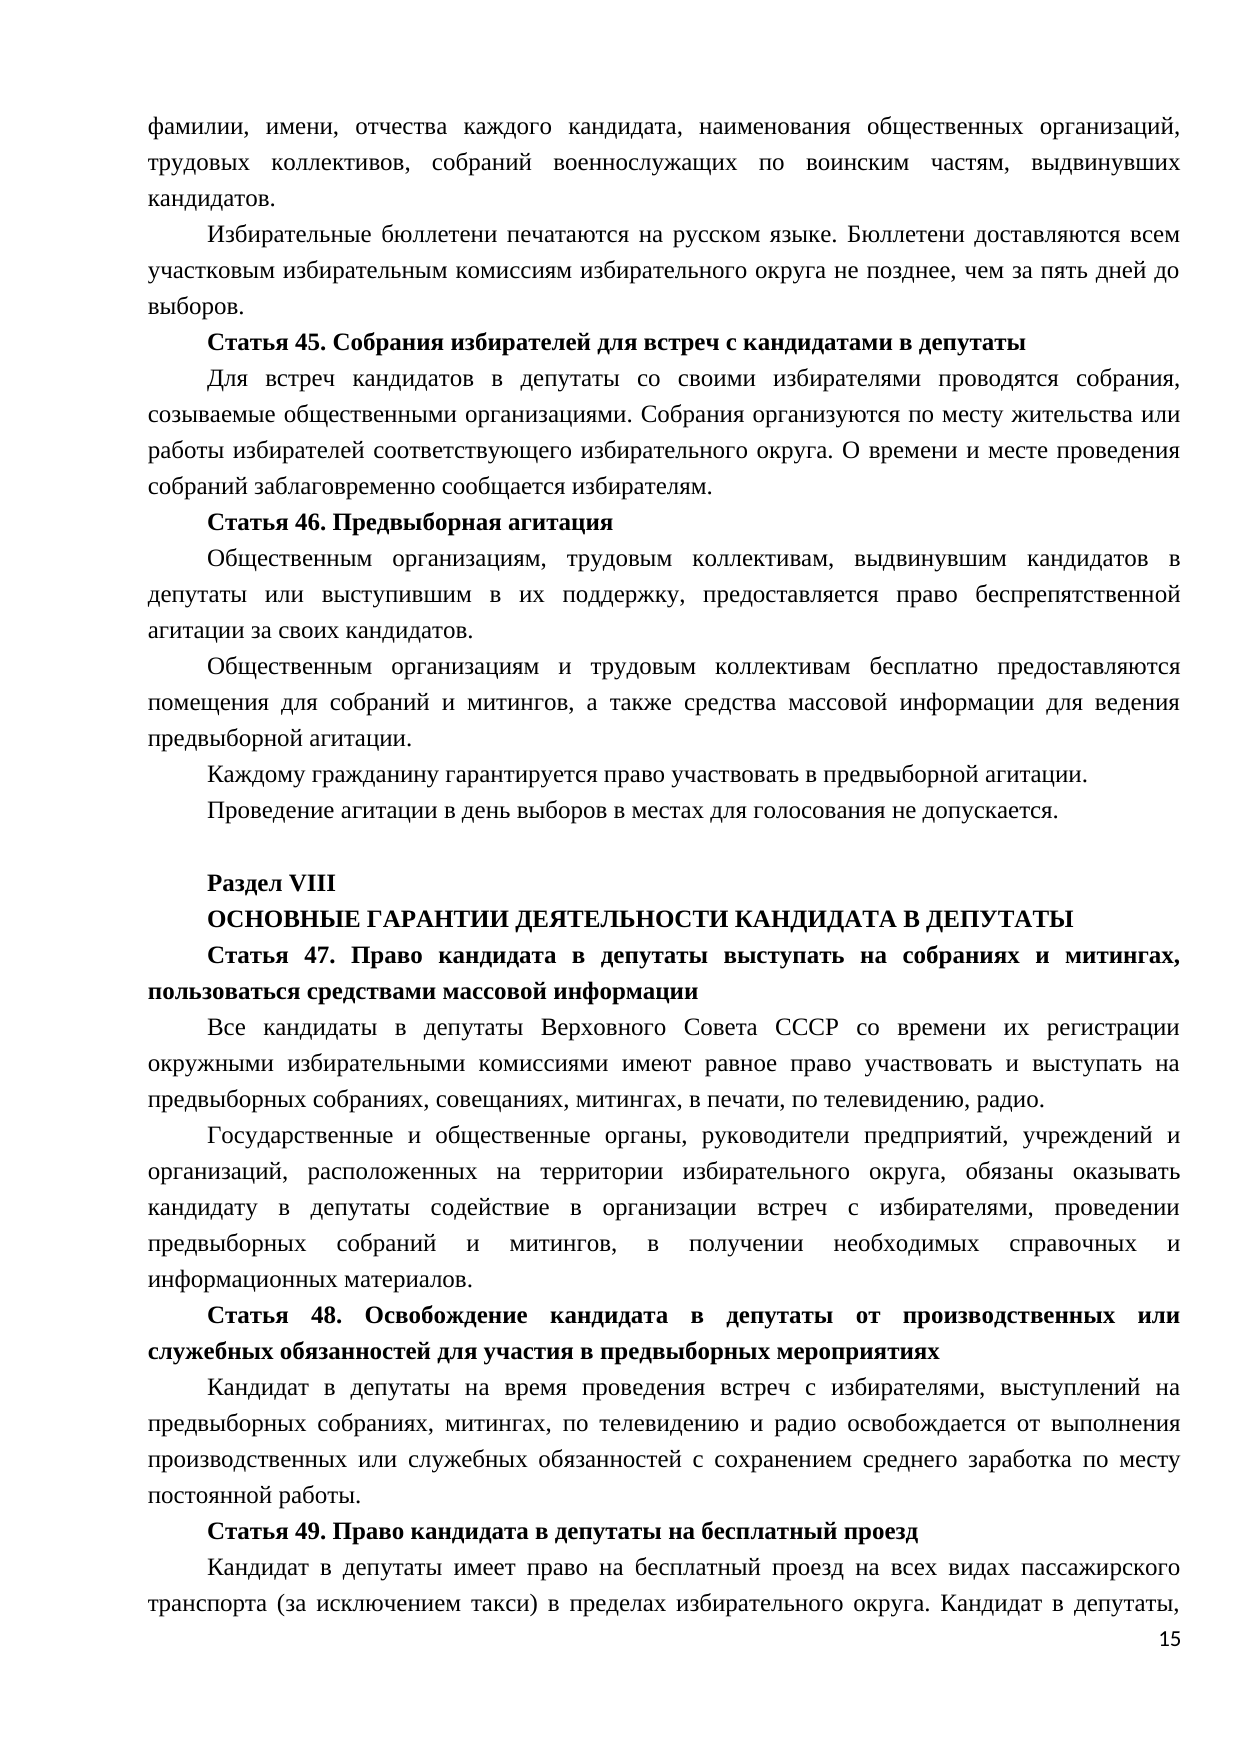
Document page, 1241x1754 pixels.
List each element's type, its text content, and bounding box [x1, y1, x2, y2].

text Избирательные бюллетени печатаются на русском языке. Бюллетени доставляются всем участковым избирательным комиссиям избирательного округа не позднее, чем за пять дней до выборов. [148, 212, 1181, 320]
text Общественным организациям и трудовым коллективам бесплатно предоставляются помещения для собраний и митингов, а также средства массовой информации для ведения предвыборной агитации. [148, 644, 1181, 752]
text Кандидат в депутаты на время проведения встреч с избирателями, выступлений на предвыборных собраниях, митингах, по телевидению и радио освобождается от выполнения производственных или служебных обязанностей с сохранением среднего заработка по месту постоянной работы. [148, 1365, 1181, 1509]
text Проведение агитации в день выборов в местах для голосования не допускается. [148, 788, 1181, 824]
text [148, 1545, 1181, 1617]
text Статья 46. Предвыборная агитация [148, 500, 1181, 536]
text Все кандидаты в депутаты Верховного Совета СССР со времени их регистрации окружными избирательными комиссиями имеют равное право участвовать и выступать на предвыборных собраниях, совещаниях, митингах, в печати, по телевидению, радио. [148, 1004, 1181, 1113]
text Статья 45. Собрания избирателей для встреч с кандидатами в депутаты [148, 320, 1181, 356]
text Для встреч кандидатов в депутаты со своими избирателями проводятся собрания, созываемые общественными организациями. Собрания организуются по месту жительства или работы избирателей соответствующего избирательного округа. О времени и месте проведения собраний заблаговременно сообщается избирателям. [148, 356, 1181, 500]
text Статья 48. Освобождение кандидата в депутаты от производственных или служебных обязанностей для участия в предвыборных мероприятиях [148, 1293, 1181, 1365]
text Статья 49. Право кандидата в депутаты на бесплатный проезд [148, 1509, 1181, 1545]
text Каждому гражданину гарантируется право участвовать в предвыборной агитации. [148, 752, 1181, 788]
text Статья 47. Право кандидата в депутаты выступать на собраниях и митингах, пользоваться средствами массовой информации [148, 932, 1181, 1004]
text ОСНОВНЫЕ ГАРАНТИИ ДЕЯТЕЛЬНОСТИ КАНДИДАТА В ДЕПУТАТЫ [148, 896, 1181, 932]
text Государственные и общественные органы, руководители предприятий, учреждений и организаций, расположенных на территории избирательного округа, обязаны оказывать кандидату в депутаты содействие в организации встреч с избирателями, проведении предвыборных собраний и митингов, в получении необходимых справочных и информационных материалов. [148, 1113, 1181, 1293]
text Раздел VIII [148, 860, 1181, 896]
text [148, 103, 1181, 212]
text Общественным организациям, трудовым коллективам, выдвинувшим кандидатов в депутаты или выступившим в их поддержку, предоставляется право беспрепятственной агитации за своих кандидатов. [148, 536, 1181, 644]
